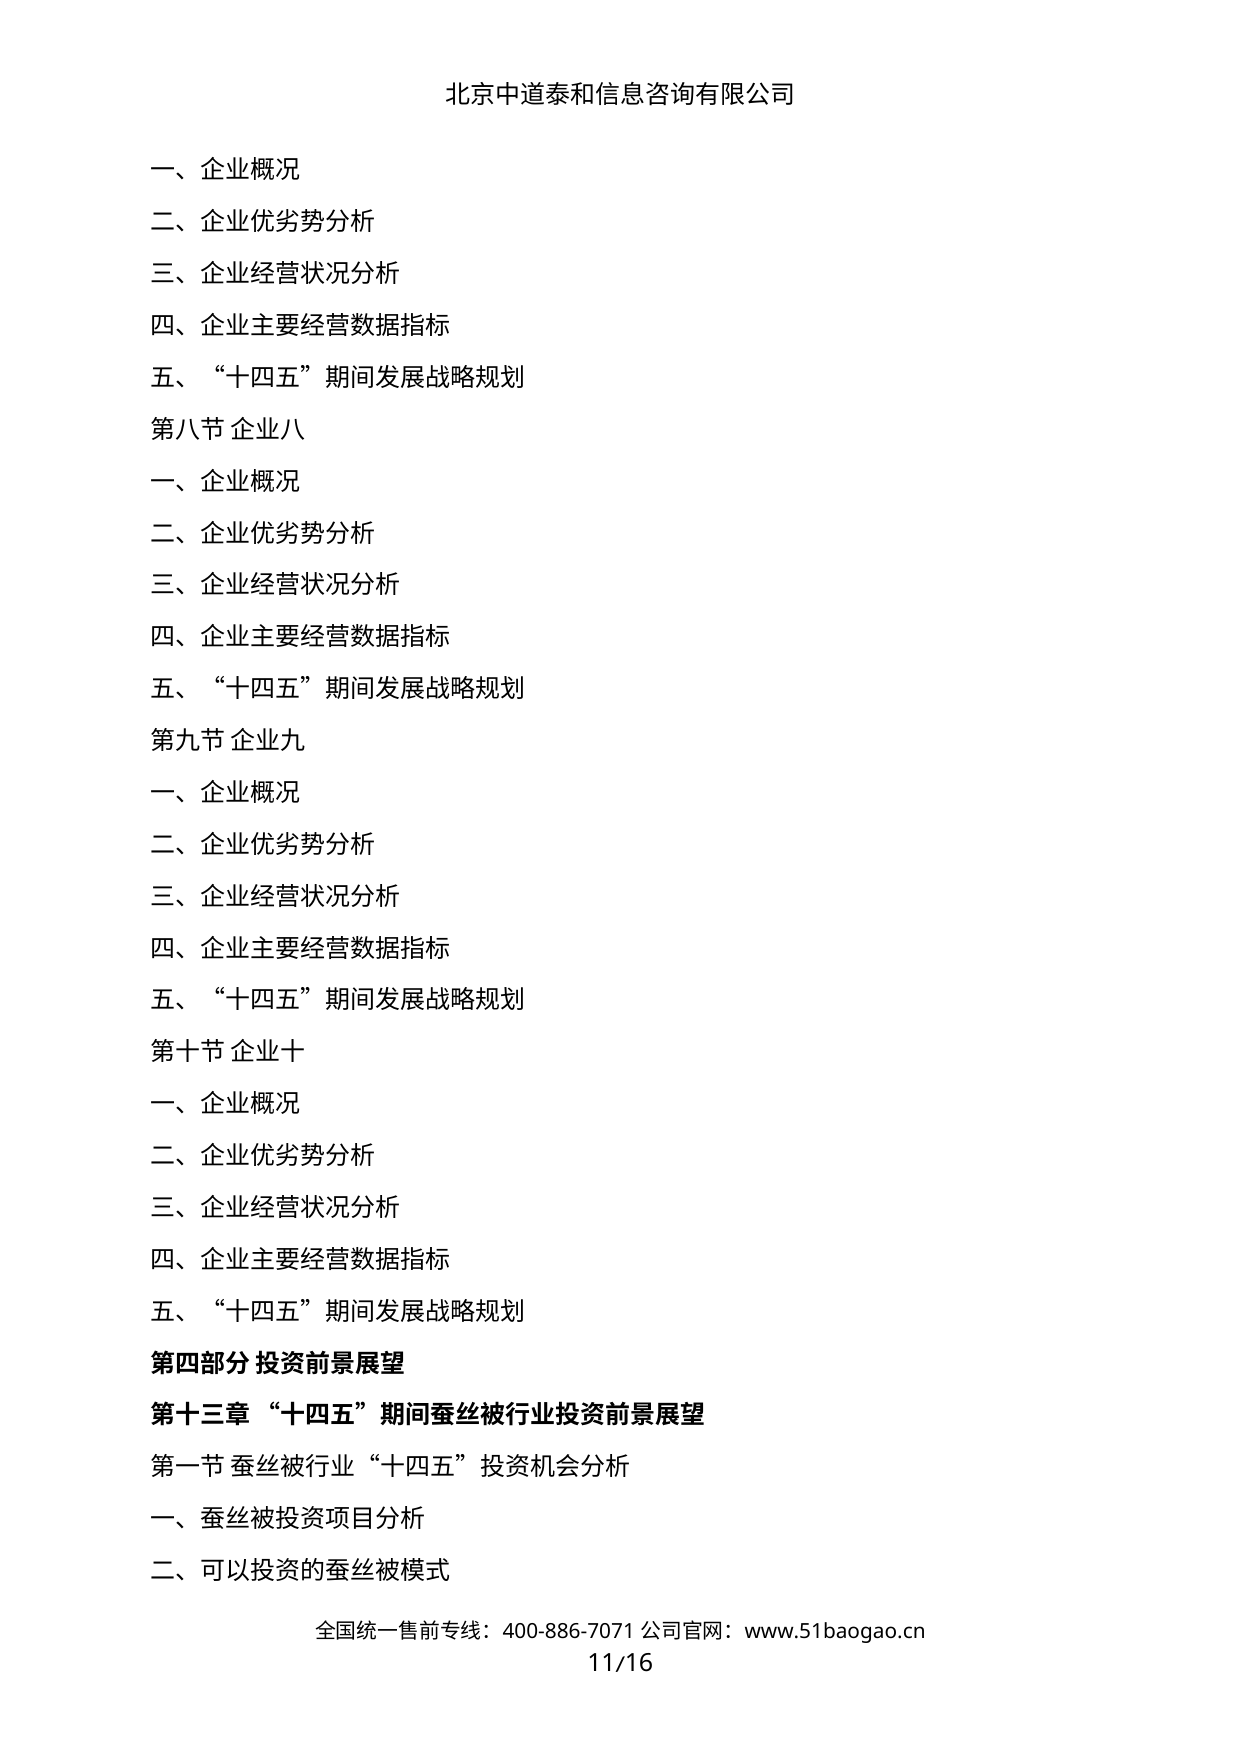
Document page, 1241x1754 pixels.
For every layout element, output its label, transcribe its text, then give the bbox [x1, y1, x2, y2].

text 二、企业优劣势分析 [150, 202, 1090, 238]
text 一、企业概况 [150, 1084, 1090, 1120]
text 三、企业经营状况分析 [150, 565, 1090, 601]
text 第十节 企业十 [150, 1032, 1090, 1068]
text 五、“十四五”期间发展战略规划 [150, 1291, 1090, 1327]
text 一、企业概况 [150, 461, 1090, 497]
text 四、企业主要经营数据指标 [150, 306, 1090, 342]
text 第一节 蚕丝被行业“十四五”投资机会分析 [150, 1447, 1090, 1483]
text 四、企业主要经营数据指标 [150, 928, 1090, 964]
text 二、企业优劣势分析 [150, 824, 1090, 861]
text 第十三章 “十四五”期间蚕丝被行业投资前景展望 [150, 1395, 1090, 1431]
text 一、蚕丝被投资项目分析 [150, 1499, 1090, 1535]
text 二、企业优劣势分析 [150, 513, 1090, 549]
text 四、企业主要经营数据指标 [150, 617, 1090, 653]
text 第八节 企业八 [150, 409, 1090, 446]
text 三、企业经营状况分析 [150, 876, 1090, 912]
text 第九节 企业九 [150, 721, 1090, 757]
text 二、可以投资的蚕丝被模式 [150, 1551, 1090, 1587]
text 五、“十四五”期间发展战略规划 [150, 357, 1090, 394]
text 三、企业经营状况分析 [150, 1187, 1090, 1224]
text 第四部分 投资前景展望 [150, 1343, 1090, 1379]
text 一、企业概况 [150, 772, 1090, 809]
text 四、企业主要经营数据指标 [150, 1239, 1090, 1276]
text 一、企业概况 [150, 150, 1090, 186]
text 二、企业优劣势分析 [150, 1136, 1090, 1172]
text 三、企业经营状况分析 [150, 254, 1090, 290]
text 五、“十四五”期间发展战略规划 [150, 980, 1090, 1016]
text 五、“十四五”期间发展战略规划 [150, 669, 1090, 705]
